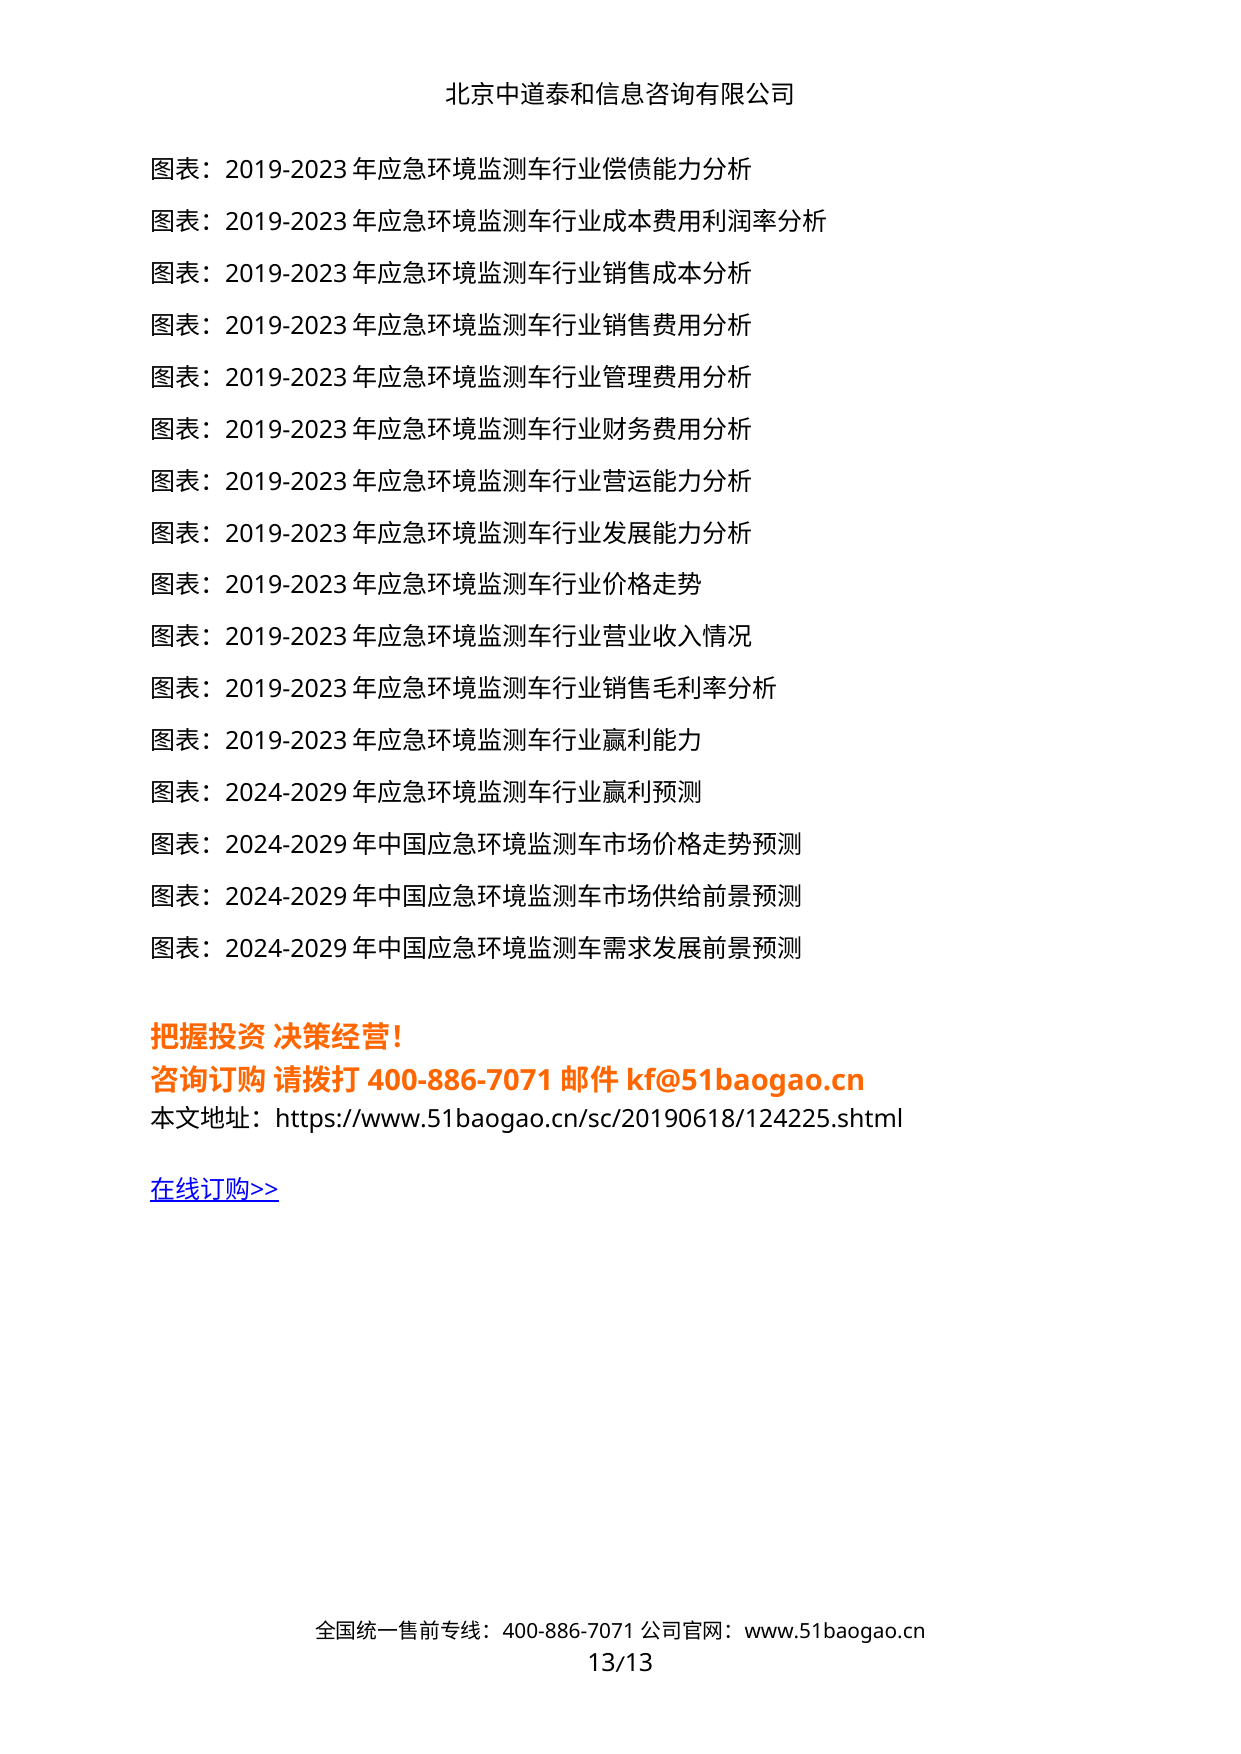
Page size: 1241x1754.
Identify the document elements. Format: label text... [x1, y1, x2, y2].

text 图表：2024-2029年中国应急环境监测车市场供给前景预测 [150, 876, 1090, 912]
text 图表：2019-2023年应急环境监测车行业价格走势 [150, 565, 1090, 601]
text 图表：2024-2029年中国应急环境监测车市场价格走势预测 [150, 824, 1090, 861]
text 图表：2019-2023年应急环境监测车行业销售毛利率分析 [150, 669, 1090, 705]
text 图表：2019-2023年应急环境监测车行业发展能力分析 [150, 513, 1090, 549]
text 图表：2019-2023年应急环境监测车行业财务费用分析 [150, 409, 1090, 446]
text 图表：2019-2023年应急环境监测车行业营运能力分析 [150, 461, 1090, 497]
text 图表：2019-2023年应急环境监测车行业营业收入情况 [150, 617, 1090, 653]
text 图表：2024-2029年应急环境监测车行业赢利预测 [150, 772, 1090, 809]
text 图表：2024-2029年中国应急环境监测车需求发展前景预测 [150, 928, 1090, 964]
text 图表：2019-2023年应急环境监测车行业偿债能力分析 [150, 150, 1090, 186]
text 在线订购>> [150, 1135, 1090, 1205]
text 图表：2019-2023年应急环境监测车行业管理费用分析 [150, 357, 1090, 394]
text 图表：2019-2023年应急环境监测车行业销售费用分析 [150, 306, 1090, 342]
text 图表：2019-2023年应急环境监测车行业赢利能力 [150, 721, 1090, 757]
text 把握投资 决策经营！咨询订购 请拨打 400-886-7071 邮件 kf@51baogao.cn本文地址：https://www.51baogao.cn/sc/20190618/124225.shtml [150, 980, 1090, 1135]
text 图表：2019-2023年应急环境监测车行业成本费用利润率分析 [150, 202, 1090, 238]
text 图表：2019-2023年应急环境监测车行业销售成本分析 [150, 254, 1090, 290]
